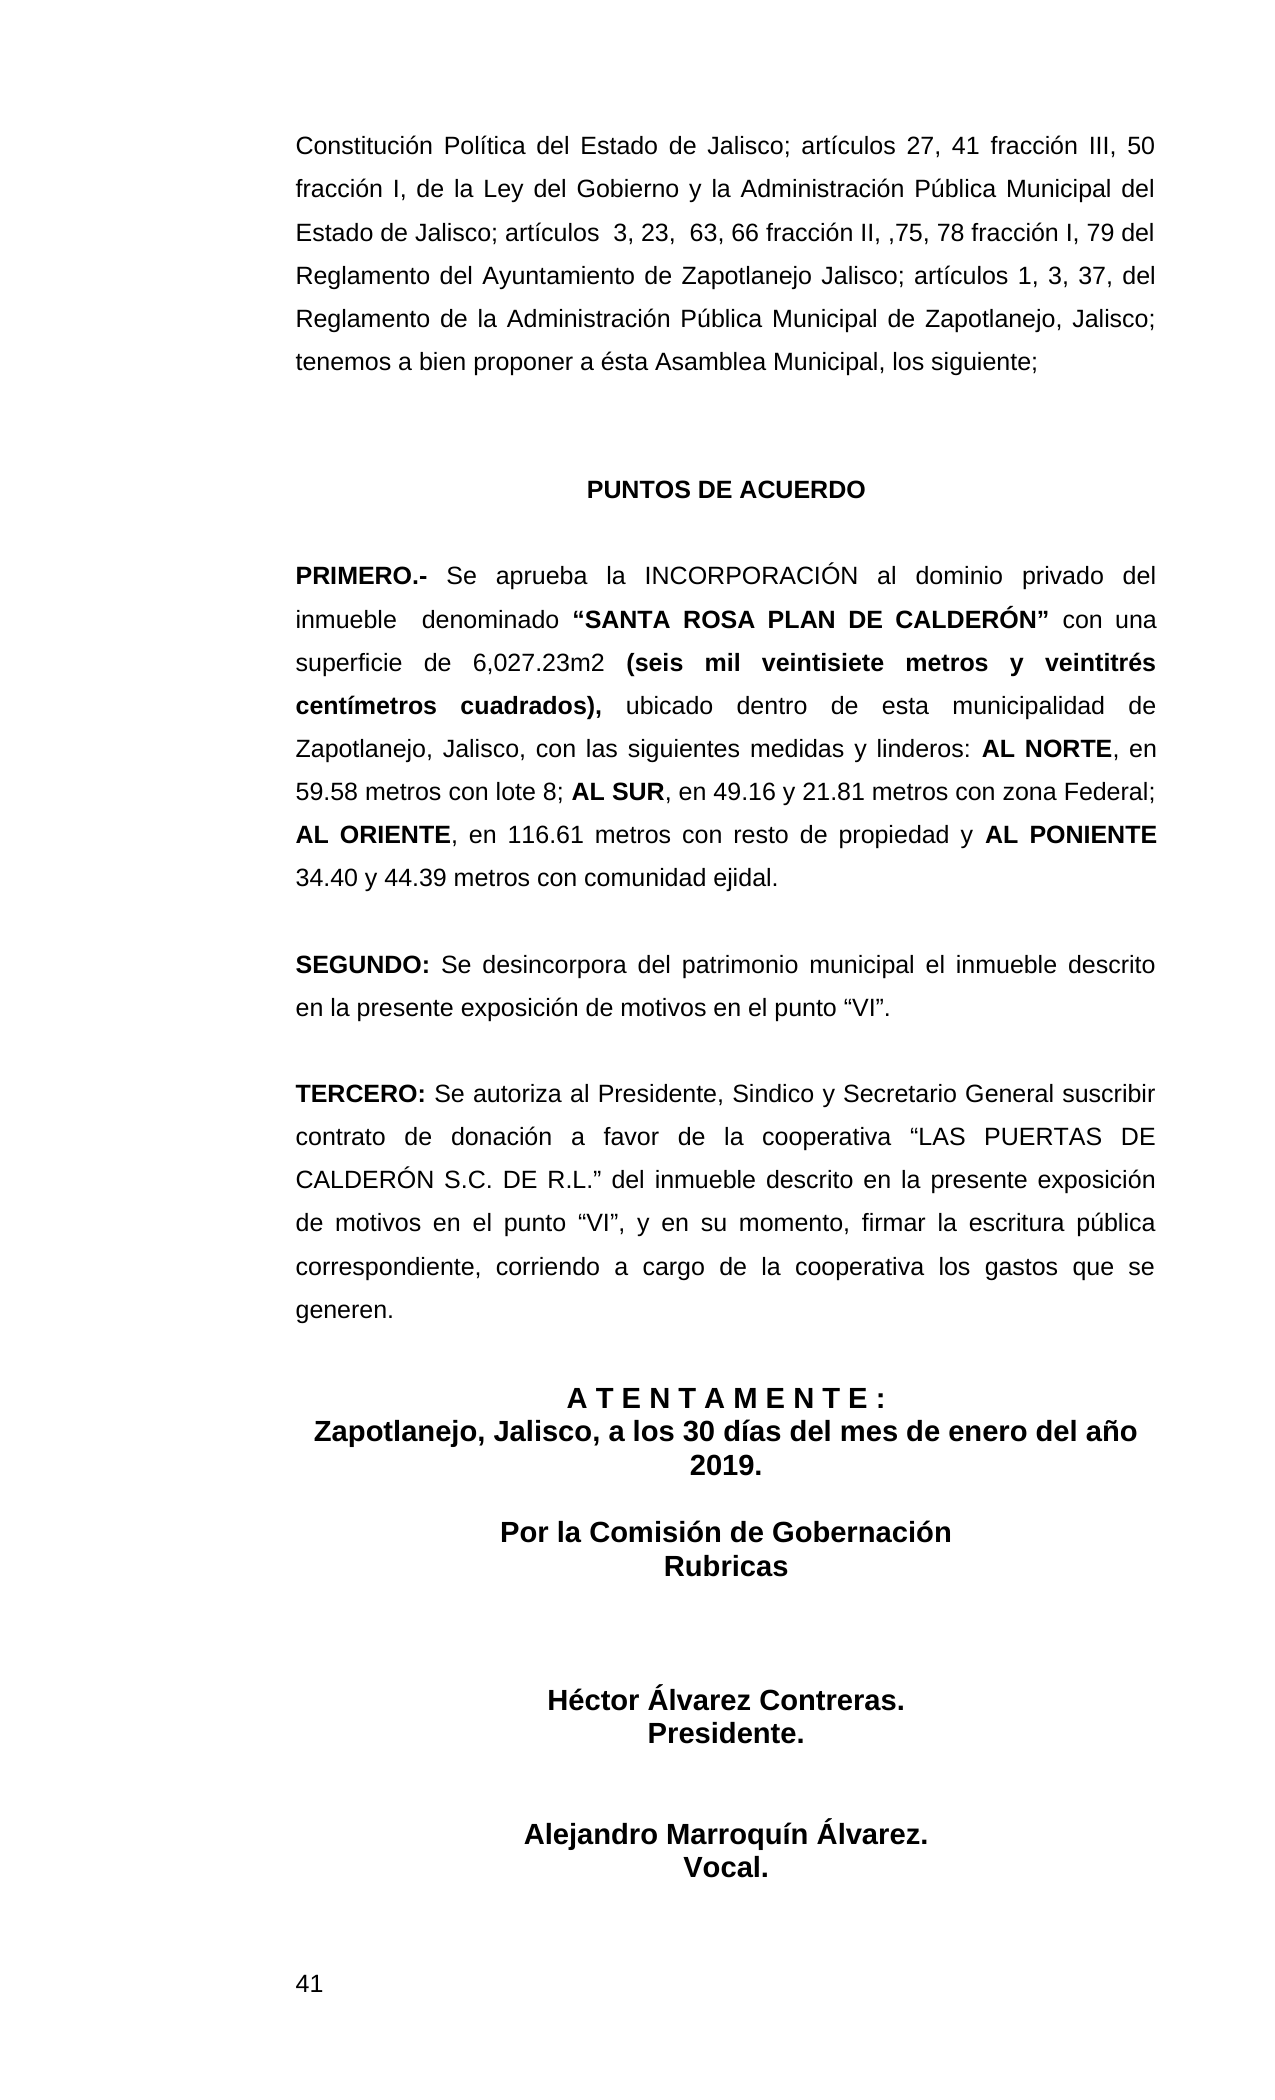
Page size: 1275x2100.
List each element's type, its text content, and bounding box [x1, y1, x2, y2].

text Héctor Álvarez Contreras. [295, 1683, 1157, 1716]
text Presidente. [295, 1716, 1157, 1750]
text A T E N T A M E N T E : [295, 1381, 1157, 1414]
text SEGUNDO: Se desincorpora del patrimonio municipal el inmueble descrito en la presente exposición de motivos en el punto “VI”. [295, 949, 1157, 1021]
text Por la Comisión de Gobernación [295, 1515, 1157, 1548]
text Alejandro Marroquín Álvarez. [295, 1817, 1157, 1850]
text PUNTOS DE ACUERDO [295, 475, 1157, 504]
text Zapotlanejo, Jalisco, a los 30 días del mes de enero del año 2019. [295, 1414, 1157, 1481]
text Rubricas [295, 1548, 1157, 1582]
text TERCERO: Se autoriza al Presidente, Sindico y Secretario General suscribir contrato de donación a favor de la cooperativa “LAS PUERTAS DE CALDERÓN S.C. DE R.L.” del inmueble descrito en la presente exposición de motivos en el punto “VI”, y en su momento, firmar la escritura pública correspondiente, corriendo a cargo de la cooperativa los gastos que se generen. [295, 1079, 1157, 1323]
text PRIMERO.- Se aprueba la INCORPORACIÓN al dominio privado del inmueble denominado “SANTA ROSA PLAN DE CALDERÓN” con una superficie de 6,027.23m2 (seis mil veintisiete metros y veintitrés centímetros cuadrados), ubicado dentro de esta municipalidad de Zapotlanejo, Jalisco, con las siguientes medidas y linderos: AL NORTE, en 59.58 metros con lote 8; AL SUR, en 49.16 y 21.81 metros con zona Federal; AL ORIENTE, en 116.61 metros con resto de propiedad y AL PONIENTE 34.40 y 44.39 metros con comunidad ejidal. [295, 561, 1157, 892]
text Vocal. [295, 1850, 1157, 1884]
